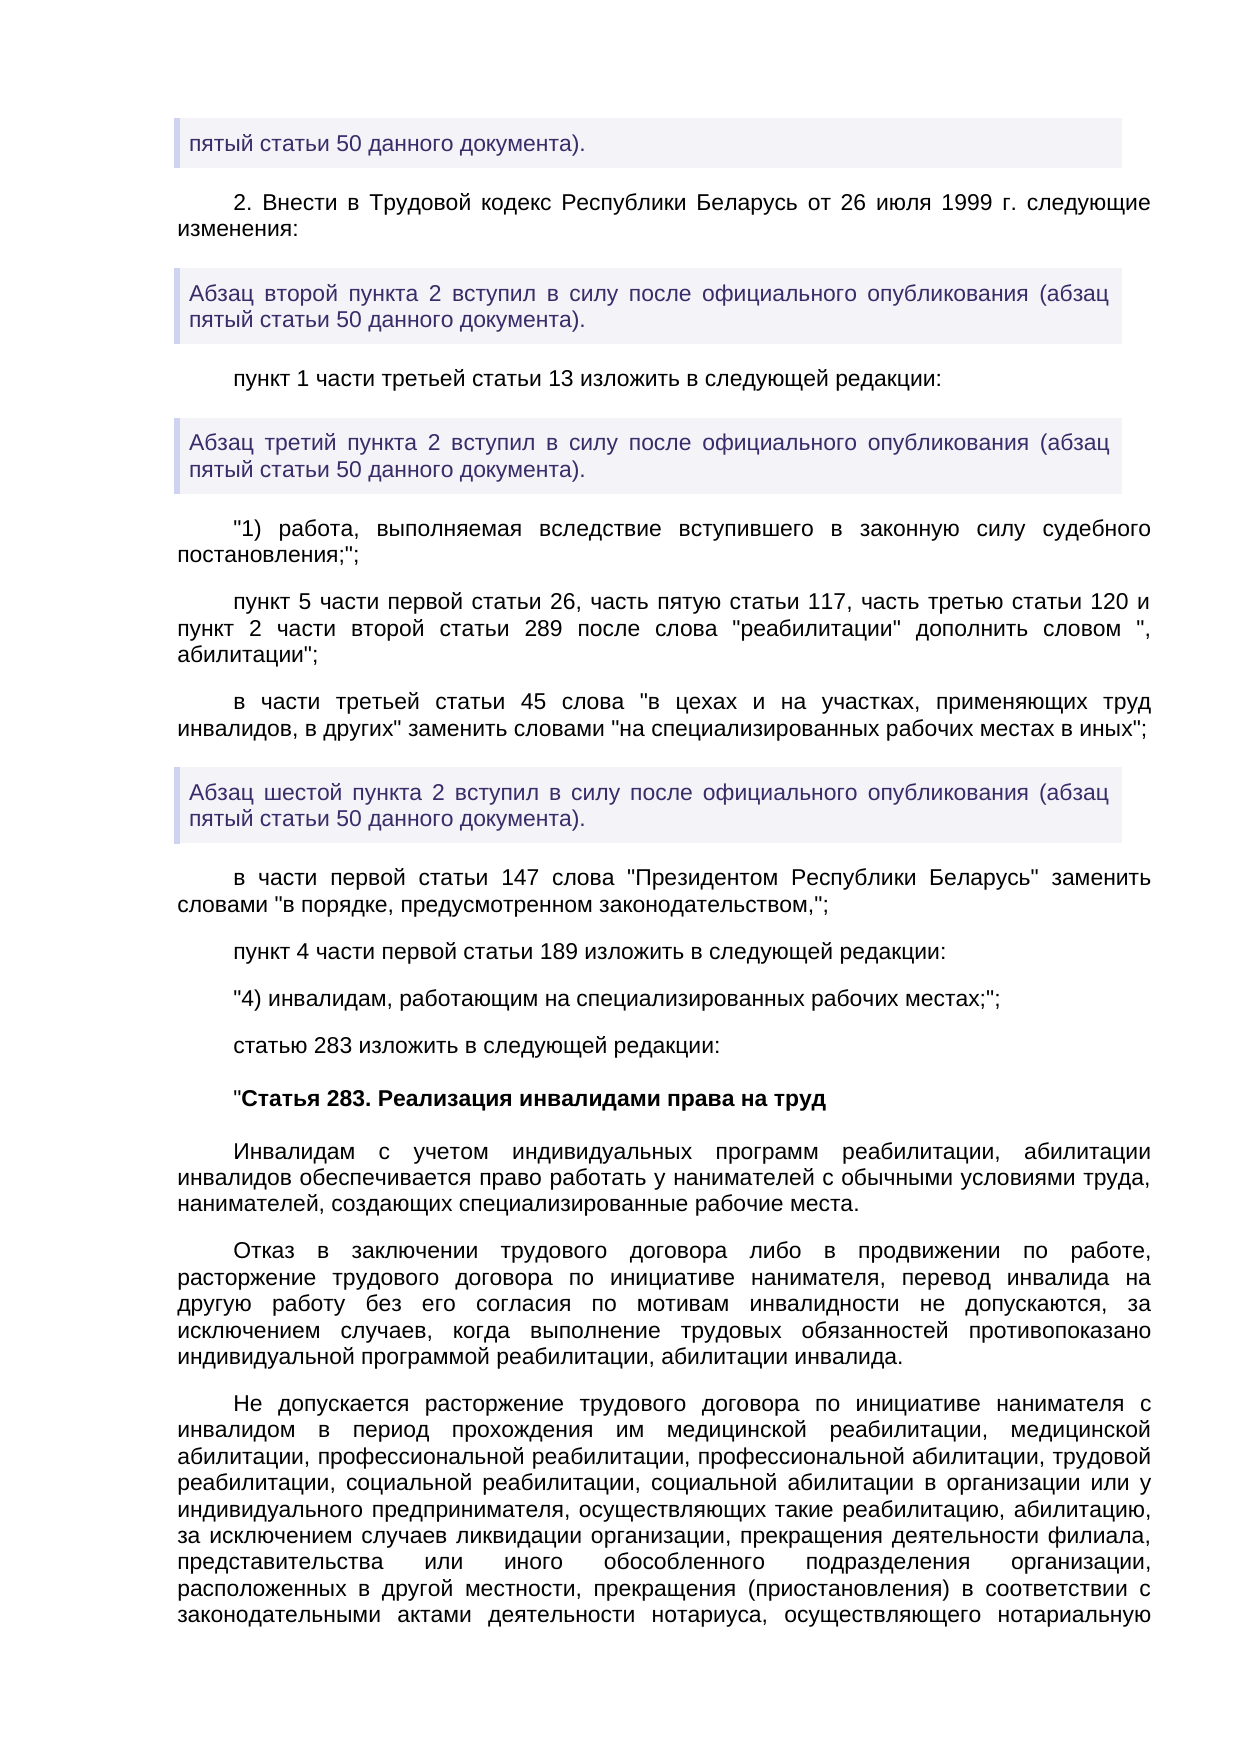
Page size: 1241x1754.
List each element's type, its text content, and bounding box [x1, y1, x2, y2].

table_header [180, 118, 1122, 168]
table_header Абзац третий пункта 2 вступил в силу после официального опубликования (абзац пятый статьи 50 данного документа). [180, 418, 1122, 494]
text статью 283 изложить в следующей редакции: [177, 1032, 1152, 1058]
text "4) инвалидам, работающим на специализированных рабочих местах;"; [177, 985, 1152, 1011]
text пункт 4 части первой статьи 189 изложить в следующей редакции: [177, 938, 1152, 964]
text в части первой статьи 147 слова "Президентом Республики Беларусь" заменить словами "в порядке, предусмотренном законодательством,"; [177, 864, 1152, 917]
text в части третьей статьи 45 слова "в цехах и на участках, применяющих труд инвалидов, в других" заменить словами "на специализированных рабочих местах в иных"; [177, 688, 1152, 741]
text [177, 1390, 1152, 1627]
table_header Абзац второй пункта 2 вступил в силу после официального опубликования (абзац пятый статьи 50 данного документа). [180, 268, 1122, 344]
text "1) работа, выполняемая вследствие вступившего в законную силу судебного постановления;"; [177, 515, 1152, 567]
table_header Абзац шестой пункта 2 вступил в силу после официального опубликования (абзац пятый статьи 50 данного документа). [180, 767, 1122, 843]
text Отказ в заключении трудового договора либо в продвижении по работе, расторжение трудового договора по инициативе нанимателя, перевод инвалида на другую работу без его согласия по мотивам инвалидности не допускаются, за исключением случаев, когда выполнение трудовых обязанностей противопоказано индивидуальной программой реабилитации, абилитации инвалида. [177, 1237, 1152, 1369]
text 2. Внести в Трудовой кодекс Республики Беларусь от 26 июля 1999 г. следующие изменения: [177, 189, 1152, 241]
text Инвалидам с учетом индивидуальных программ реабилитации, абилитации инвалидов обеспечивается право работать у нанимателей с обычными условиями труда, нанимателей, создающих специализированные рабочие места. [177, 1138, 1152, 1217]
text "Статья 283. Реализация инвалидами права на труд [177, 1085, 1152, 1111]
text пункт 5 части первой статьи 26, часть пятую статьи 117, часть третью статьи 120 и пункт 2 части второй статьи 289 после слова "реабилитации" дополнить словом ", абилитации"; [177, 588, 1152, 667]
text пункт 1 части третьей статьи 13 изложить в следующей редакции: [177, 365, 1152, 391]
